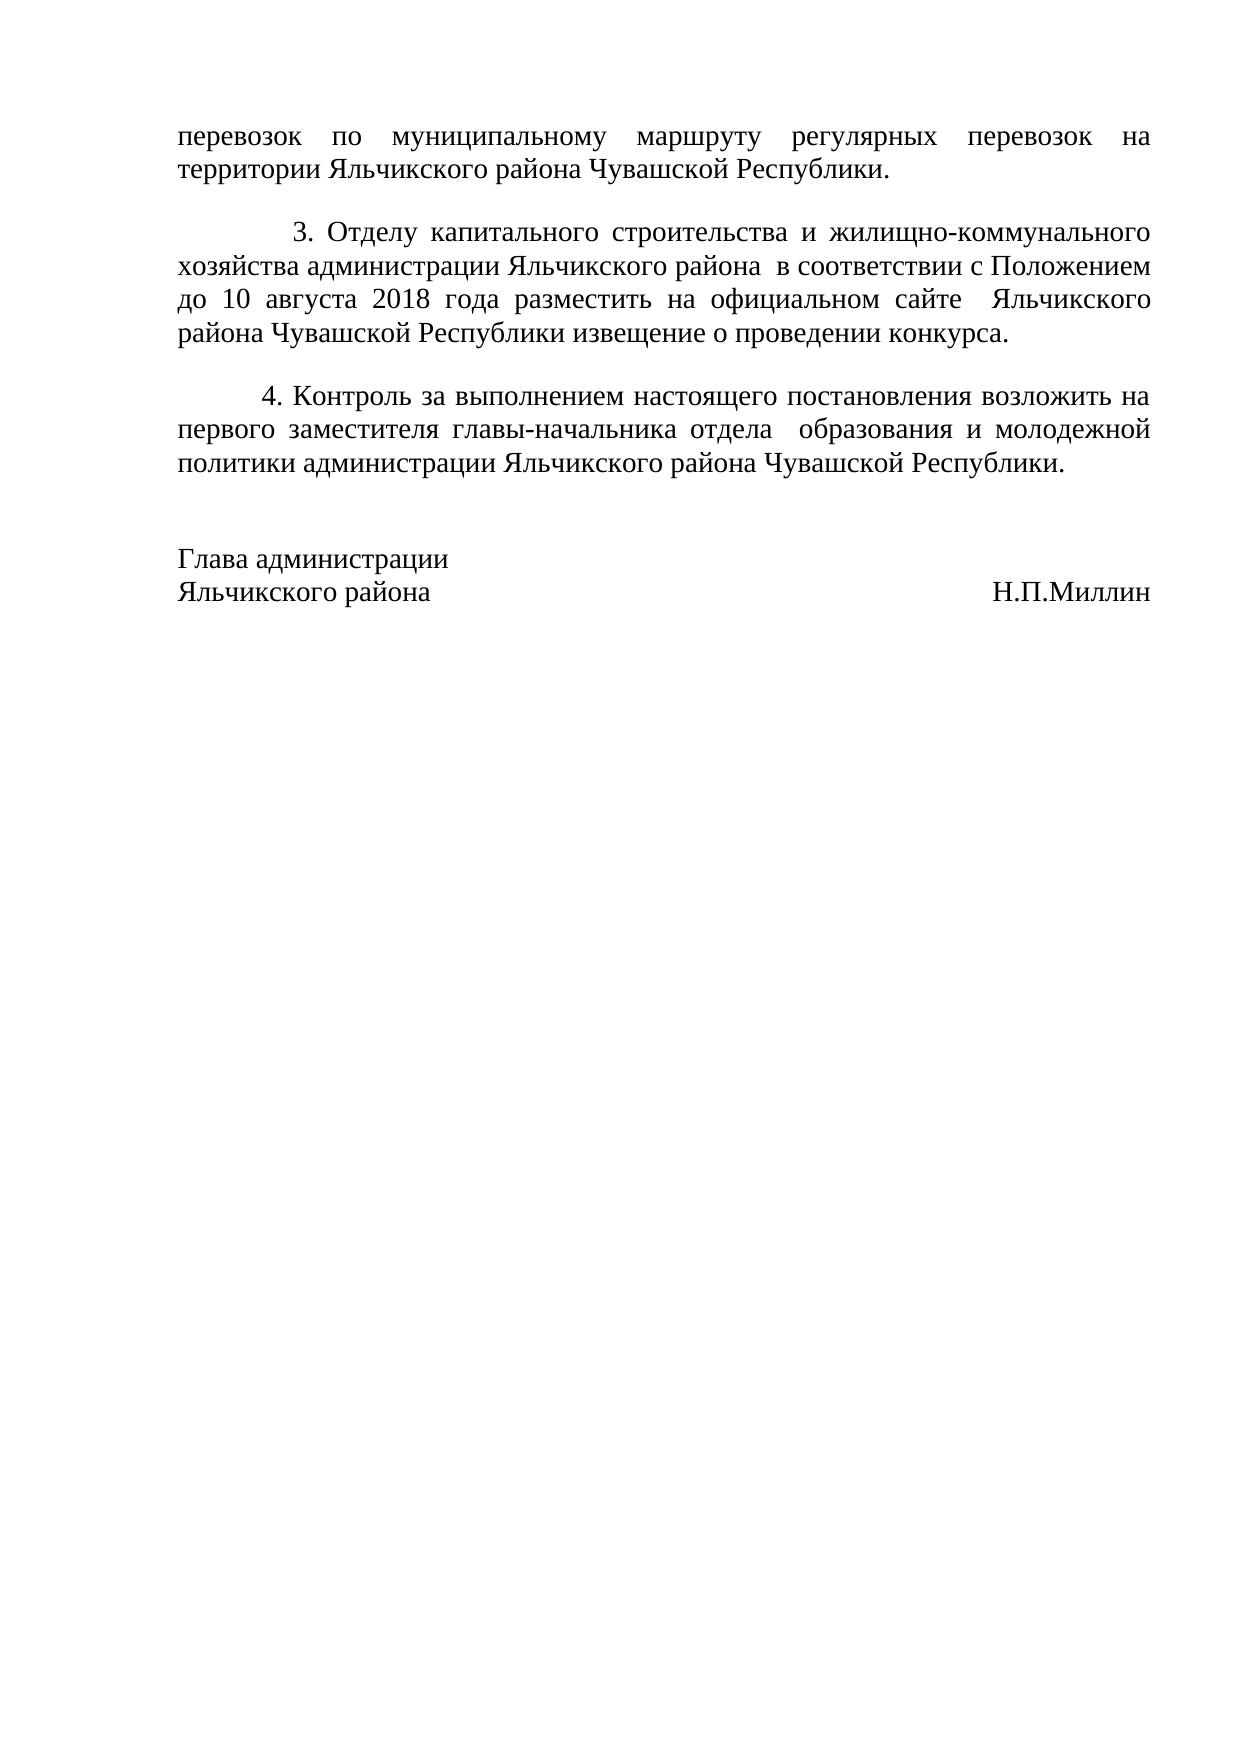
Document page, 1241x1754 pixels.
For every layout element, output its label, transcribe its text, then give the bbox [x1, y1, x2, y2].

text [177, 118, 1152, 185]
text Яльчикского района Н.П.Миллин [177, 574, 1152, 608]
text Глава администрации [177, 541, 1152, 574]
text 4. Контроль за выполнением настоящего постановления возложить на первого заместителя главы-начальника отдела образования и молодежной политики администрации Яльчикского района Чувашской Республики. [177, 378, 1152, 478]
text 3. Отделу капитального строительства и жилищно-коммунального хозяйства администрации Яльчикского района в соответствии с Положением до 10 августа 2018 года разместить на официальном сайте Яльчикского района Чувашской Республики извещение о проведении конкурса. [177, 214, 1152, 348]
